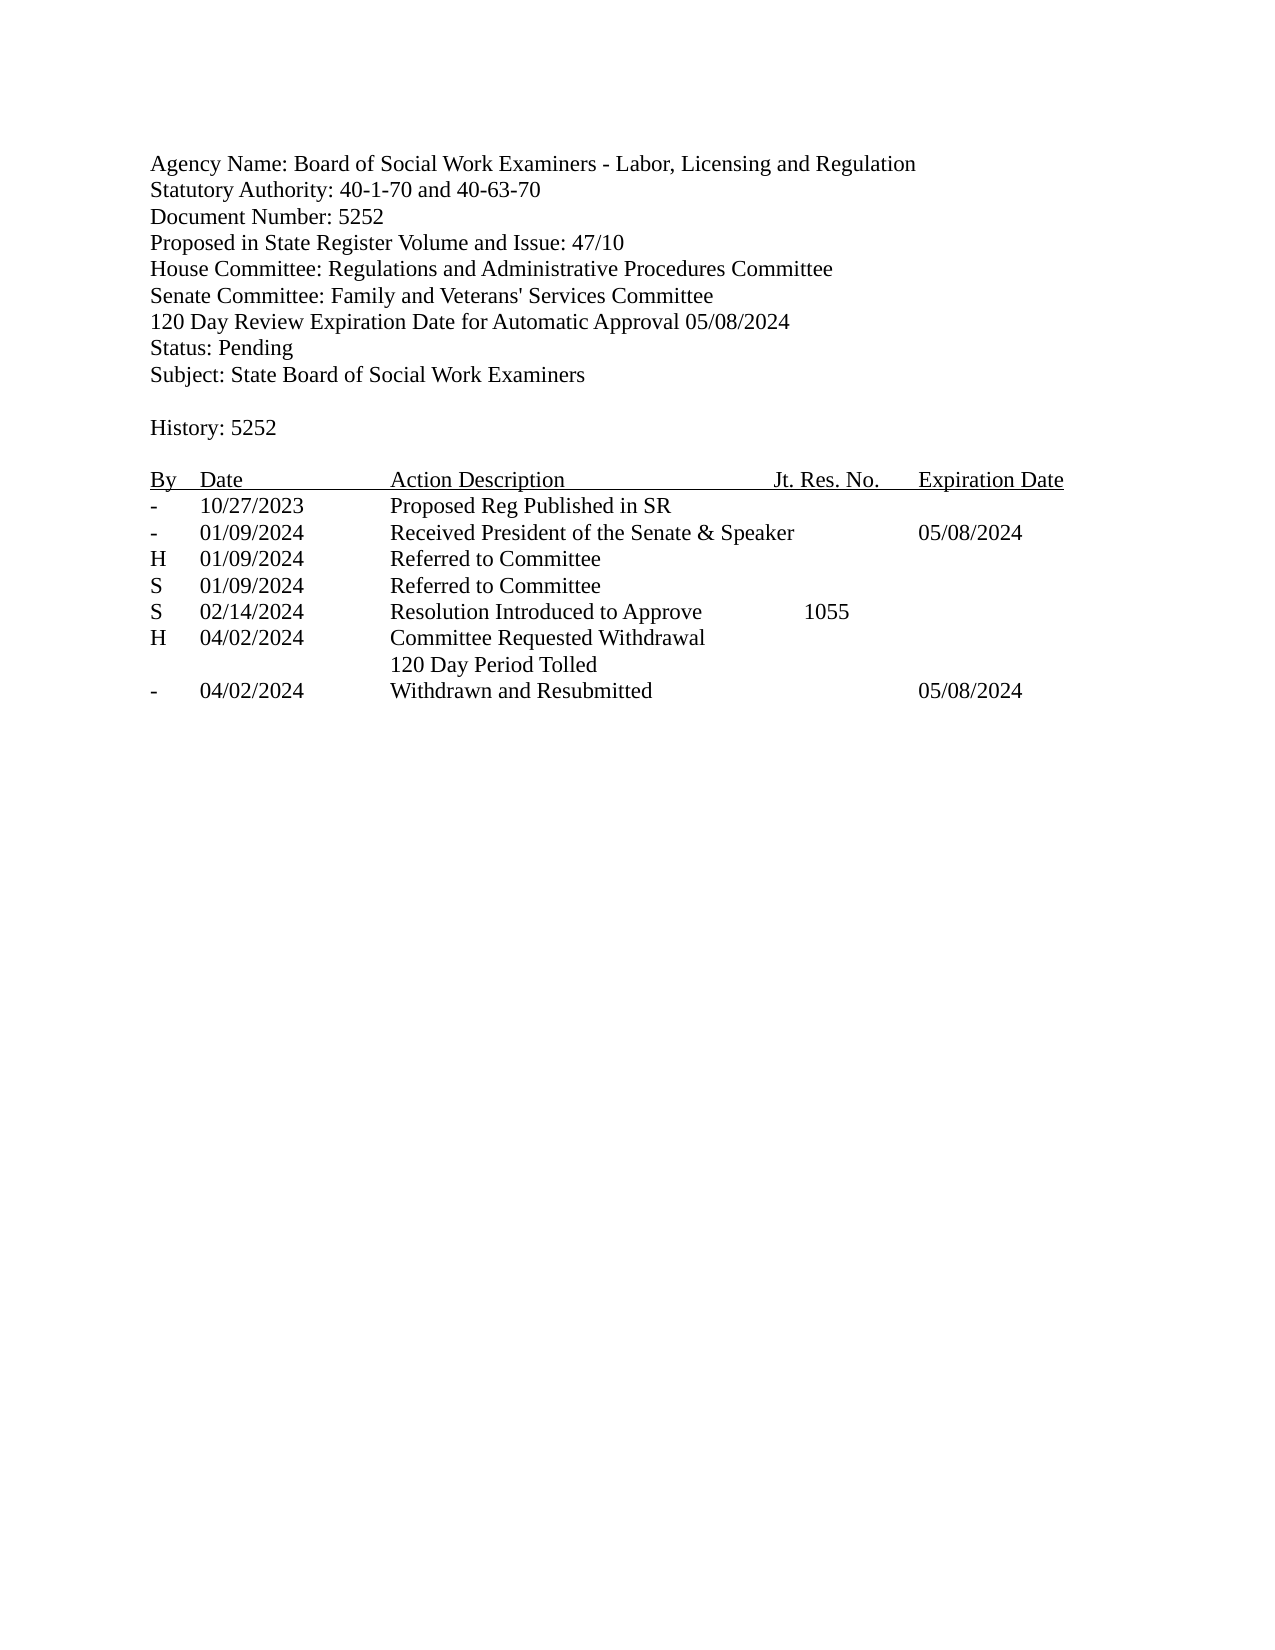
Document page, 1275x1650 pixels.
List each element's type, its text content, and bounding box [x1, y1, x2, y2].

text - 01/09/2024 Received President of the Senate & Speaker 05/08/2024 [150, 519, 1125, 545]
text By Date Action Description Jt. Res. No. Expiration Date [150, 466, 1125, 493]
text - 04/02/2024 Withdrawn and Resubmitted 05/08/2024 [150, 677, 1125, 703]
text S 01/09/2024 Referred to Committee [150, 572, 1125, 598]
text Senate Committee: Family and Veterans' Services Committee [150, 282, 1125, 308]
text House Committee: Regulations and Administrative Procedures Committee [150, 255, 1125, 282]
text Document Number: 5252 [150, 203, 1125, 229]
text 120 Day Period Tolled [150, 651, 1125, 677]
text Subject: State Board of Social Work Examiners [150, 361, 1125, 387]
text Status: Pending [150, 334, 1125, 361]
text Statutory Authority: 40-1-70 and 40-63-70 [150, 176, 1125, 203]
text Proposed in State Register Volume and Issue: 47/10 [150, 229, 1125, 255]
text 120 Day Review Expiration Date for Automatic Approval 05/08/2024 [150, 308, 1125, 334]
text H 04/02/2024 Committee Requested Withdrawal [150, 624, 1125, 651]
text S 02/14/2024 Resolution Introduced to Approve 1055 [150, 598, 1125, 624]
text H 01/09/2024 Referred to Committee [150, 545, 1125, 572]
text History: 5252 [150, 413, 1125, 440]
text - 10/27/2023 Proposed Reg Published in SR [150, 493, 1125, 519]
text Agency Name: Board of Social Work Examiners - Labor, Licensing and Regulation [150, 150, 1125, 176]
